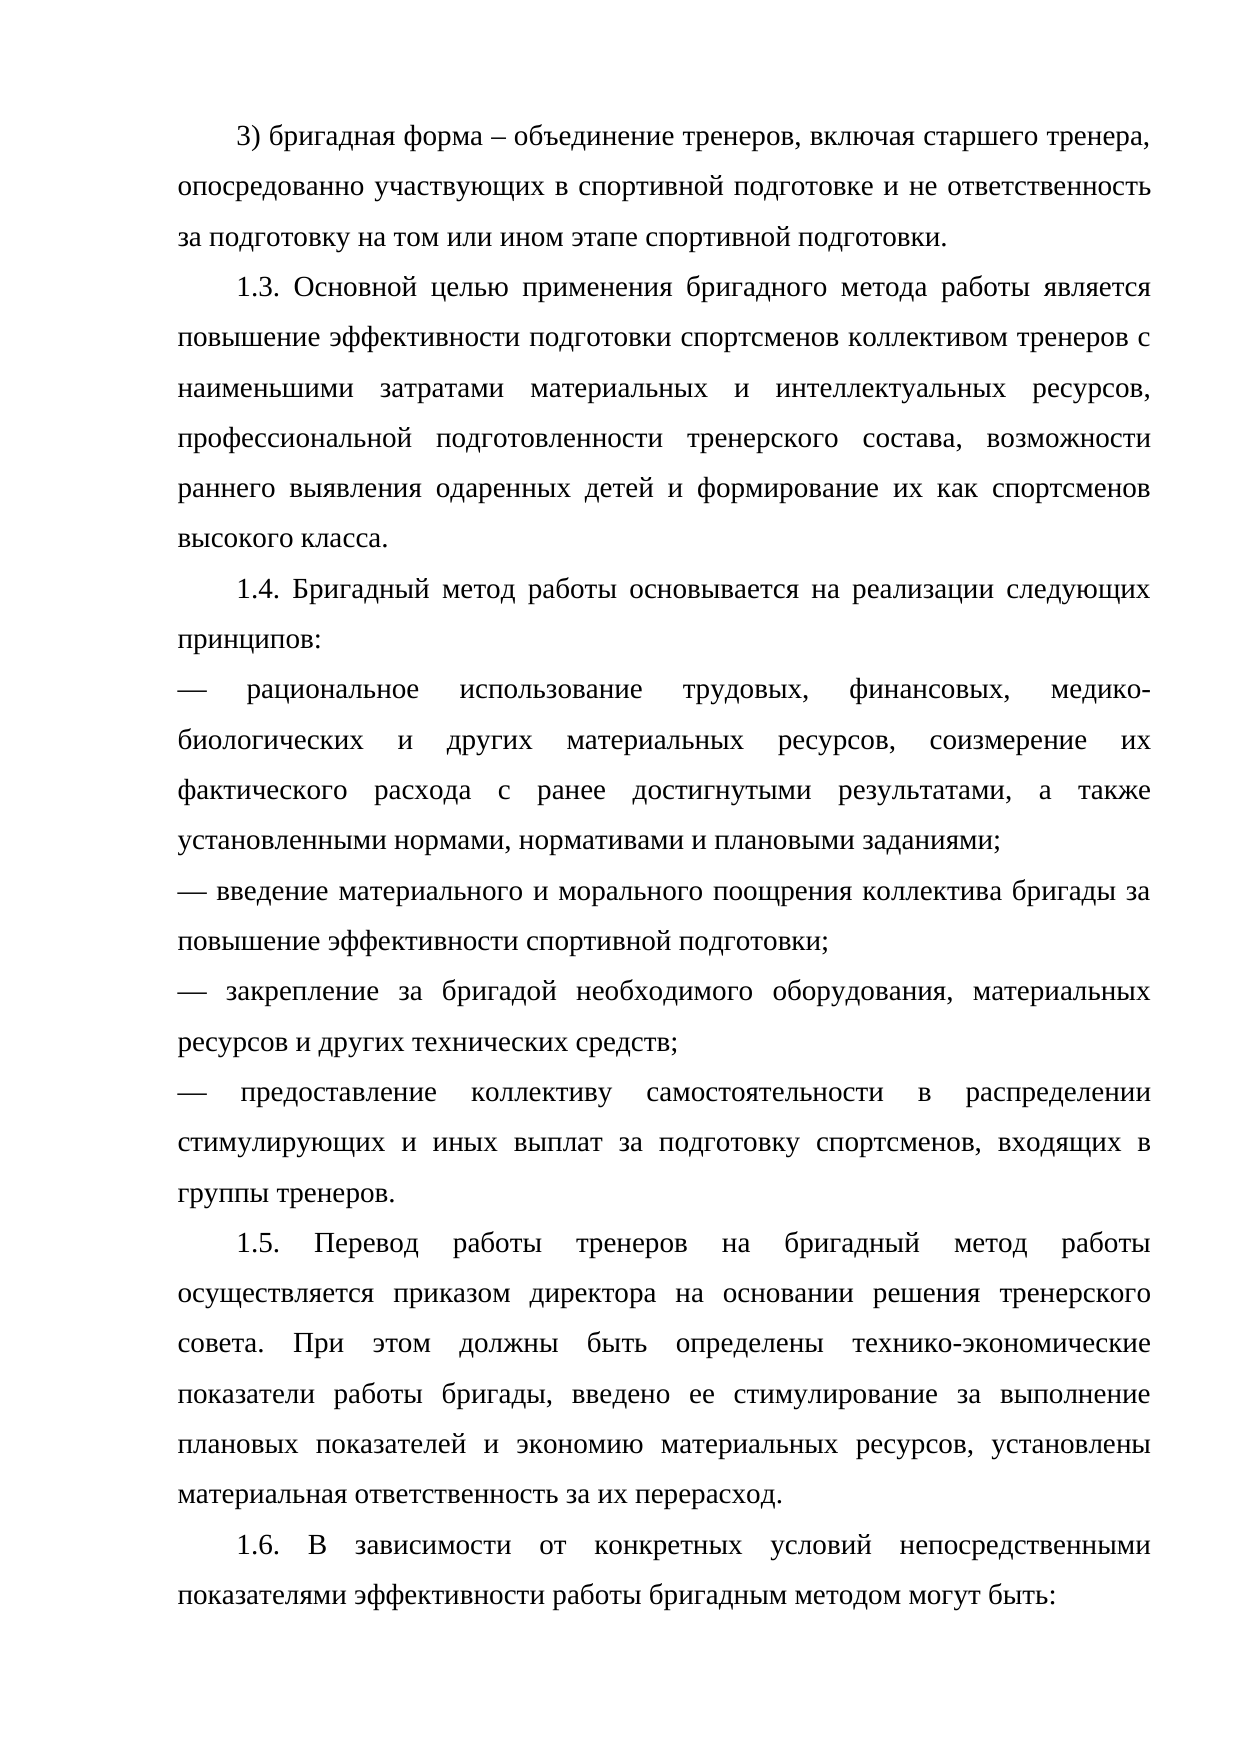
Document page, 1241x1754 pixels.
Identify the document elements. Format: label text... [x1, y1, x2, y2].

text — введение материального и морального поощрения коллектива бригады за повышение эффективности спортивной подготовки; [177, 873, 1152, 957]
text 1.3. Основной целью применения бригадного метода работы является повышение эффективности подготовки спортсменов коллективом тренеров с наименьшими затратами материальных и интеллектуальных ресурсов, профессиональной подготовленности тренерского состава, возможности раннего выявления одаренных детей и формирование их как спортсменов высокого класса. [177, 269, 1152, 554]
text — закрепление за бригадой необходимого оборудования, материальных ресурсов и других технических средств; [177, 973, 1152, 1057]
text 1.4. Бригадный метод работы основывается на реализации следующих принципов: [177, 571, 1152, 655]
text — предоставление коллективу самостоятельности в распределении стимулирующих и иных выплат за подготовку спортсменов, входящих в группы тренеров. [177, 1074, 1152, 1208]
text 1.6. В зависимости от конкретных условий непосредственными показателями эффективности работы бригадным методом могут быть: [177, 1527, 1152, 1611]
text — рациональное использование трудовых, финансовых, медико-биологических и других материальных ресурсов, соизмерение их фактического расхода с ранее достигнутыми результатами, а также установленными нормами, нормативами и плановыми заданиями; [177, 672, 1152, 856]
text 3) бригадная форма – объединение тренеров, включая старшего тренера, опосредованно участвующих в спортивной подготовке и не ответственность за подготовку на том или ином этапе спортивной подготовки. [177, 118, 1152, 252]
text 1.5. Перевод работы тренеров на бригадный метод работы осуществляется приказом директора на основании решения тренерского совета. При этом должны быть определены технико-экономические показатели работы бригады, введено ее стимулирование за выполнение плановых показателей и экономию материальных ресурсов, установлены материальная ответственность за их перерасход. [177, 1225, 1152, 1510]
